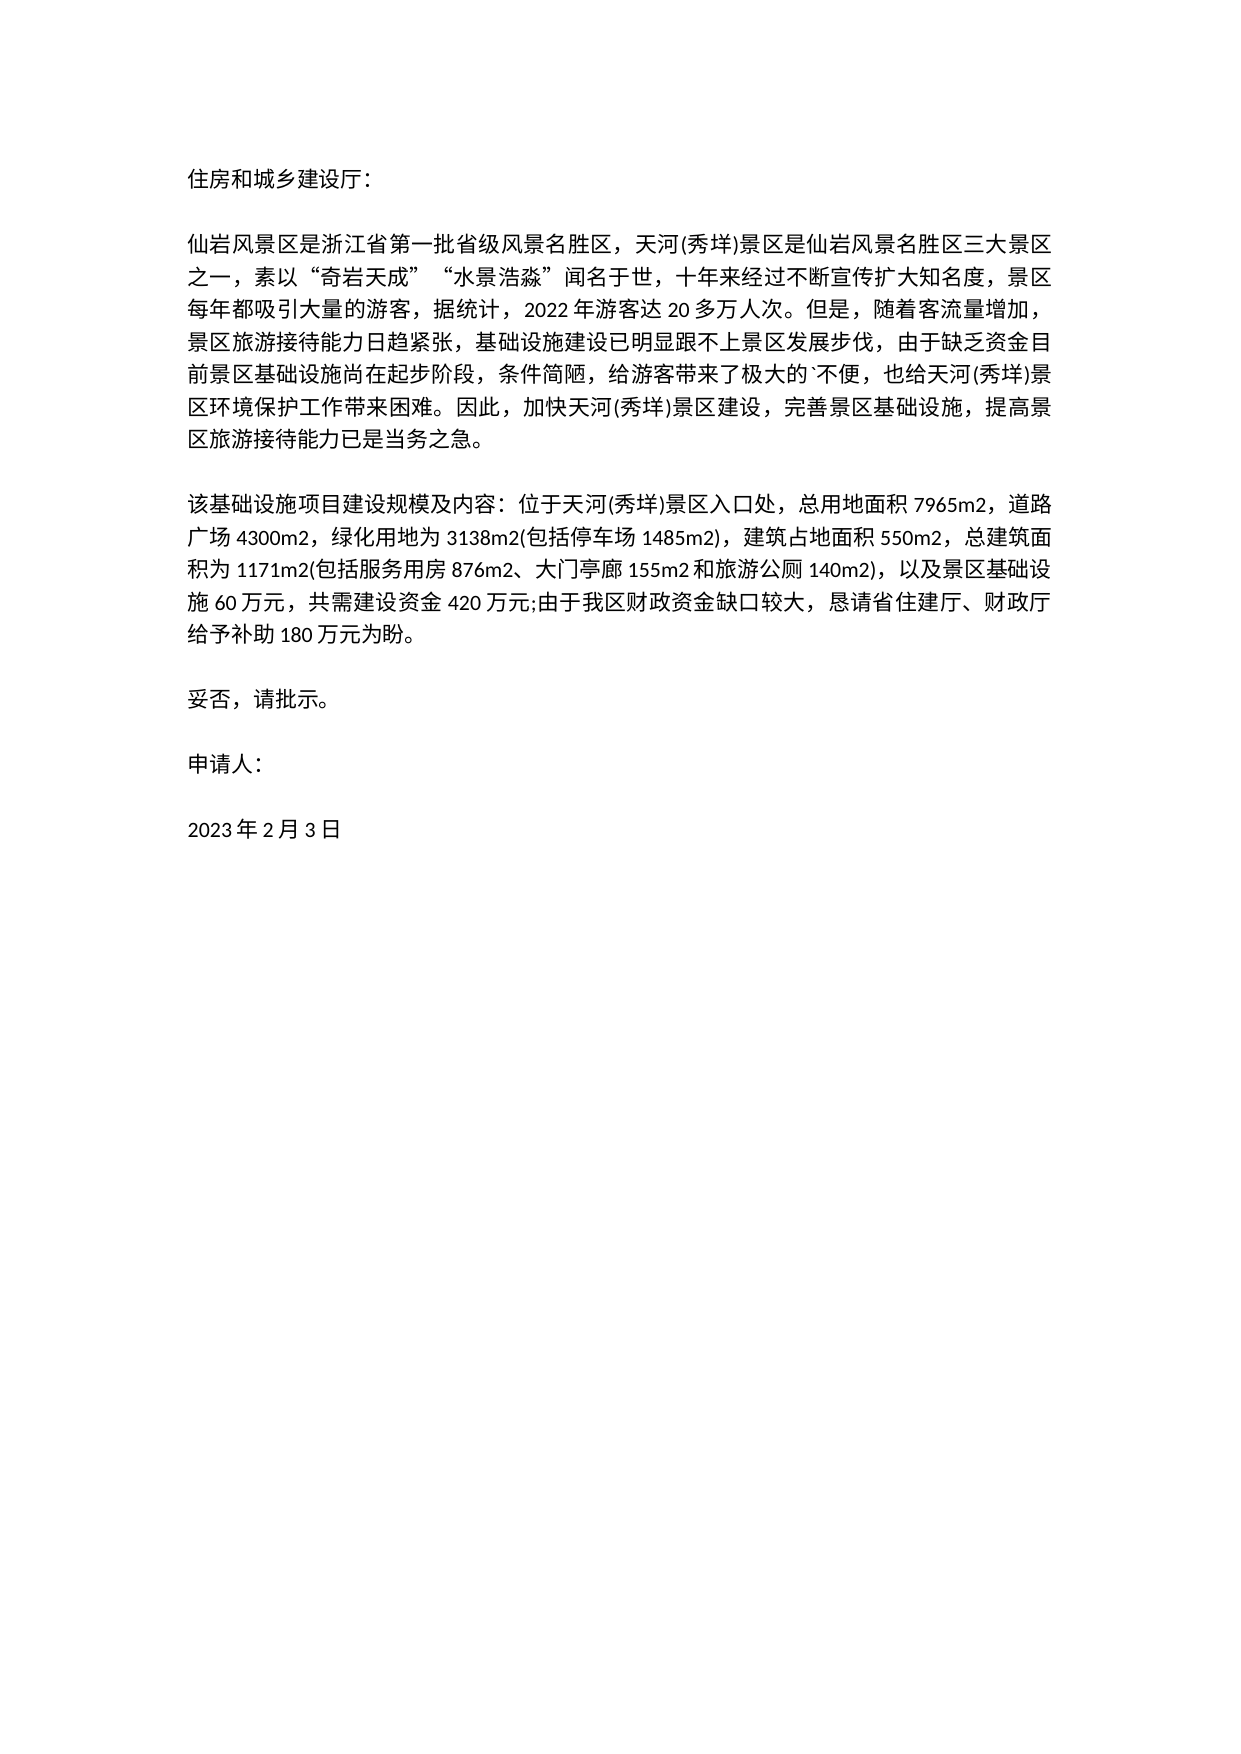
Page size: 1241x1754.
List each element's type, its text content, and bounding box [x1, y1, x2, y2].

text 妥否，请批示。 [187, 682, 1053, 714]
text 该基础设施项目建设规模及内容：位于天河(秀垟)景区入口处，总用地面积7965m2，道路广场4300m2，绿化用地为3138m2(包括停车场1485m2)，建筑占地面积550m2，总建筑面积为1171m2(包括服务用房876m2、大门亭廊155m2和旅游公厕140m2)，以及景区基础设施60万元，共需建设资金420万元;由于我区财政资金缺口较大，恳请省住建厅、财政厅给予补助180万元为盼。 [187, 487, 1053, 649]
text 2023年2月3日 [187, 812, 1053, 844]
text 申请人： [187, 747, 1053, 779]
text 住房和城乡建设厅： [187, 162, 1053, 194]
text 仙岩风景区是浙江省第一批省级风景名胜区，天河(秀垟)景区是仙岩风景名胜区三大景区之一，素以“奇岩天成”“水景浩淼”闻名于世，十年来经过不断宣传扩大知名度，景区每年都吸引大量的游客，据统计，2022年游客达20多万人次。但是，随着客流量增加，景区旅游接待能力日趋紧张，基础设施建设已明显跟不上景区发展步伐，由于缺乏资金目前景区基础设施尚在起步阶段，条件简陋，给游客带来了极大的`不便，也给天河(秀垟)景区环境保护工作带来困难。因此，加快天河(秀垟)景区建设，完善景区基础设施，提高景区旅游接待能力已是当务之急。 [187, 227, 1053, 454]
